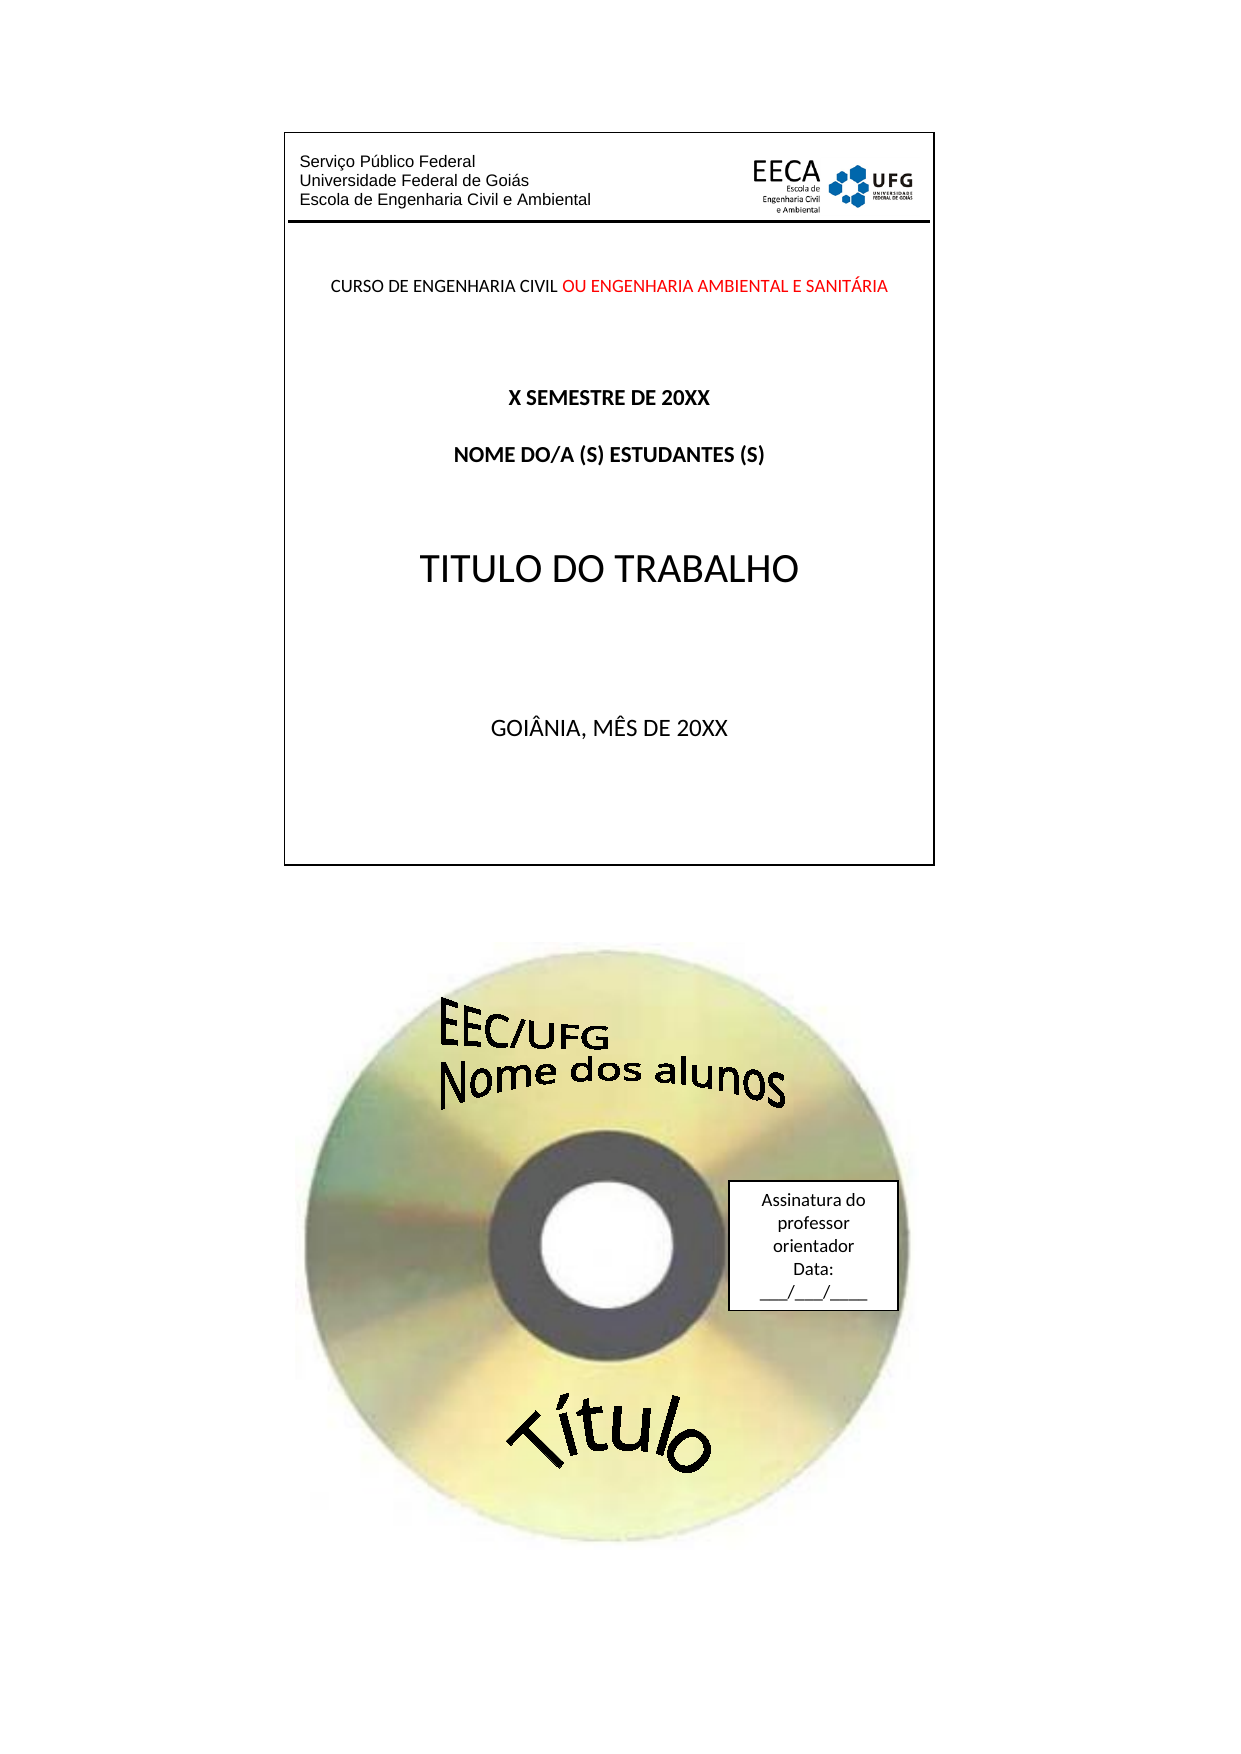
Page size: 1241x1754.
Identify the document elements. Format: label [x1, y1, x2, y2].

picture [731, 140, 920, 220]
picture [295, 942, 919, 1550]
